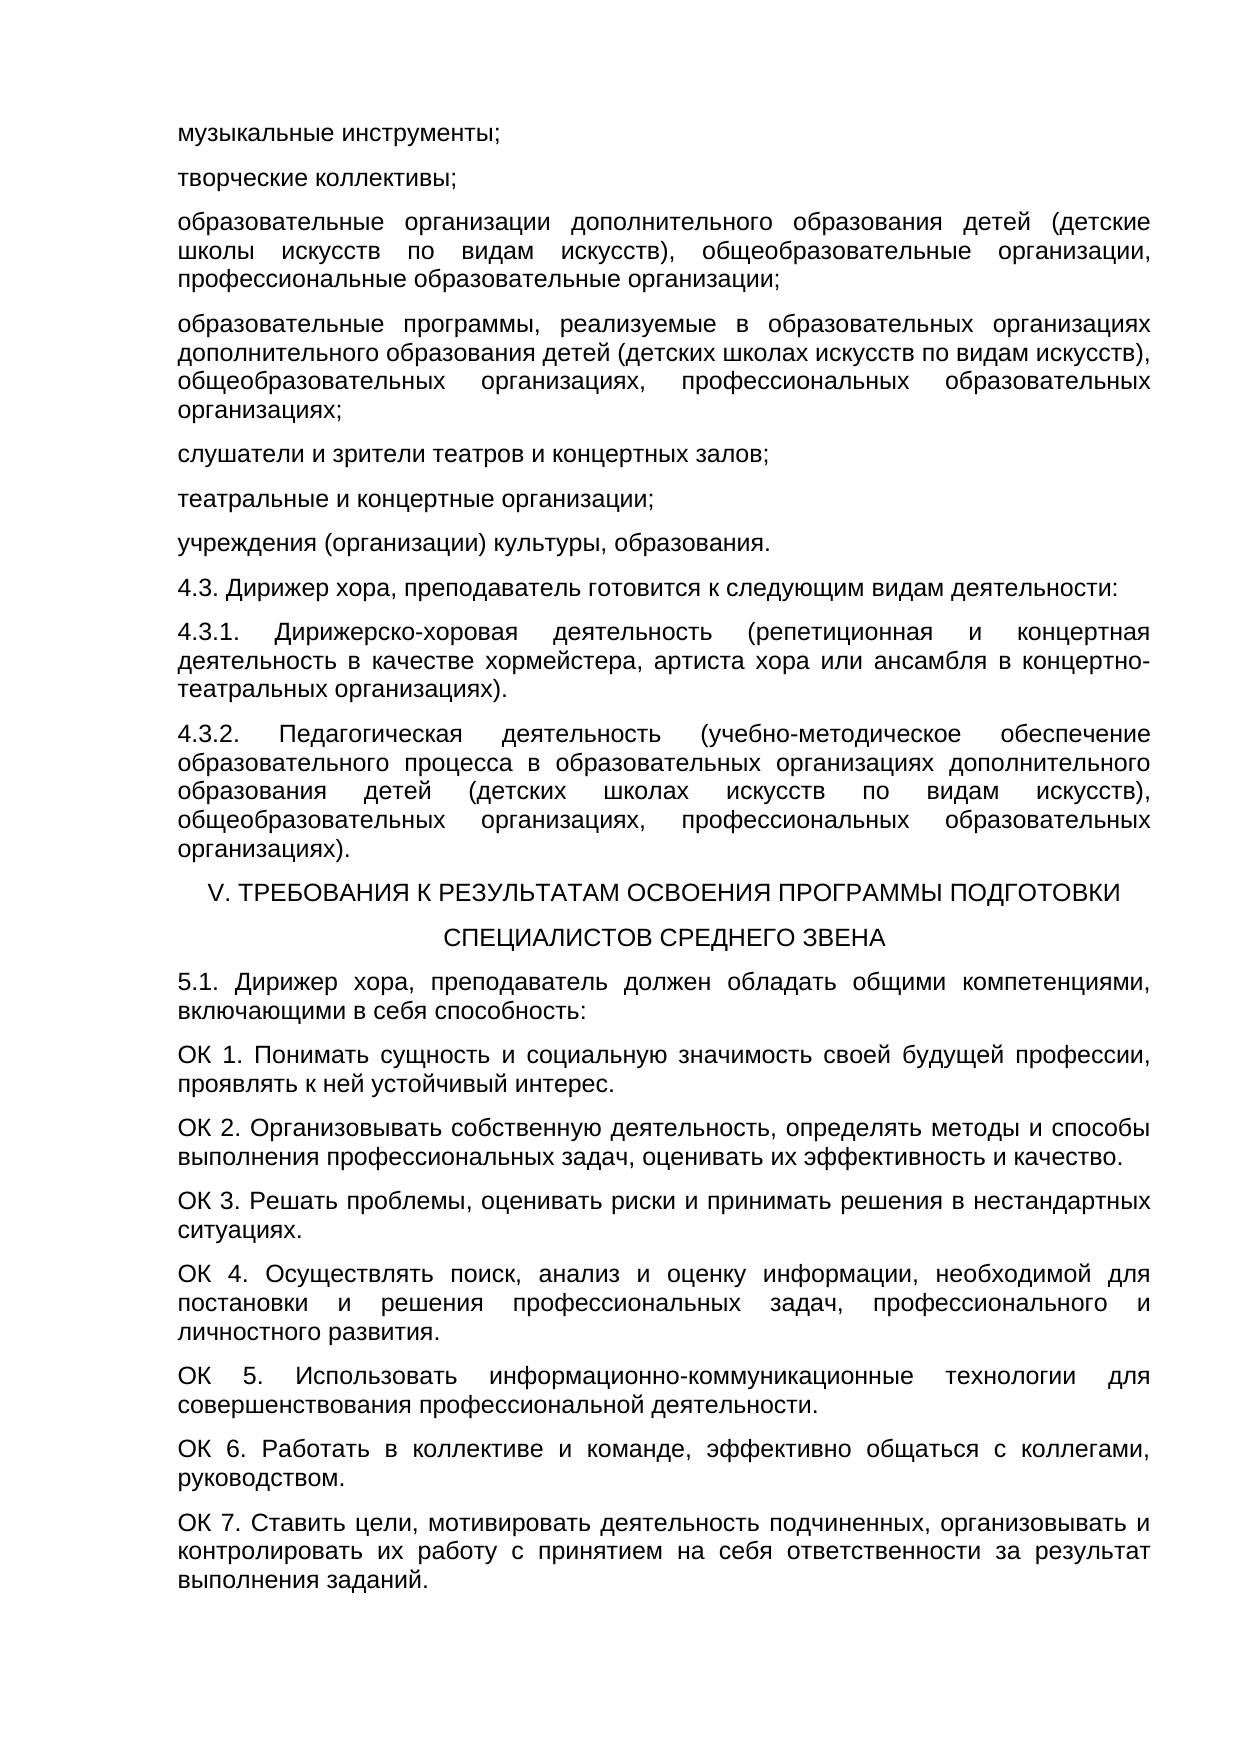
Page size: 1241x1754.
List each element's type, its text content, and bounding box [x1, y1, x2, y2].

text театральные и концертные организации; [177, 484, 1152, 512]
text V. ТРЕБОВАНИЯ К РЕЗУЛЬТАТАМ ОСВОЕНИЯ ПРОГРАММЫ ПОДГОТОВКИ [177, 878, 1152, 907]
text ОК 2. Организовывать собственную деятельность, определять методы и способы выполнения профессиональных задач, оценивать их эффективность и качество. [177, 1113, 1152, 1171]
text ОК 7. Ставить цели, мотивировать деятельность подчиненных, организовывать и контролировать их работу с принятием на себя ответственности за результат выполнения заданий. [177, 1507, 1152, 1594]
text ОК 6. Работать в коллективе и команде, эффективно общаться с коллегами, руководством. [177, 1434, 1152, 1492]
text 5.1. Дирижер хора, преподаватель должен обладать общими компетенциями, включающими в себя способность: [177, 967, 1152, 1024]
text ОК 5. Использовать информационно-коммуникационные технологии для совершенствования профессиональной деятельности. [177, 1361, 1152, 1419]
text 4.3.1. Дирижерско-хоровая деятельность (репетиционная и концертная деятельность в качестве хормейстера, артиста хора или ансамбля в концертно-театральных организациях). [177, 617, 1152, 703]
text ОК 4. Осуществлять поиск, анализ и оценку информации, необходимой для постановки и решения профессиональных задач, профессионального и личностного развития. [177, 1259, 1152, 1346]
text слушатели и зрители театров и концертных залов; [177, 439, 1152, 468]
text учреждения (организации) культуры, образования. [177, 528, 1152, 557]
text музыкальные инструменты; [177, 118, 1152, 147]
text творческие коллективы; [177, 162, 1152, 191]
text ОК 3. Решать проблемы, оценивать риски и принимать решения в нестандартных ситуациях. [177, 1186, 1152, 1244]
text СПЕЦИАЛИСТОВ СРЕДНЕГО ЗВЕНА [177, 922, 1152, 951]
text ОК 1. Понимать сущность и социальную значимость своей будущей профессии, проявлять к ней устойчивый интерес. [177, 1040, 1152, 1097]
text 4.3.2. Педагогическая деятельность (учебно-методическое обеспечение образовательного процесса в образовательных организациях дополнительного образования детей (детских школах искусств по видам искусств), общеобразовательных организациях, профессиональных образовательных организациях). [177, 719, 1152, 862]
text 4.3. Дирижер хора, преподаватель готовится к следующим видам деятельности: [177, 572, 1152, 601]
text образовательные организации дополнительного образования детей (детские школы искусств по видам искусств), общеобразовательные организации, профессиональные образовательные организации; [177, 207, 1152, 293]
text образовательные программы, реализуемые в образовательных организациях дополнительного образования детей (детских школах искусств по видам искусств), общеобразовательных организациях, профессиональных образовательных организациях; [177, 309, 1152, 424]
